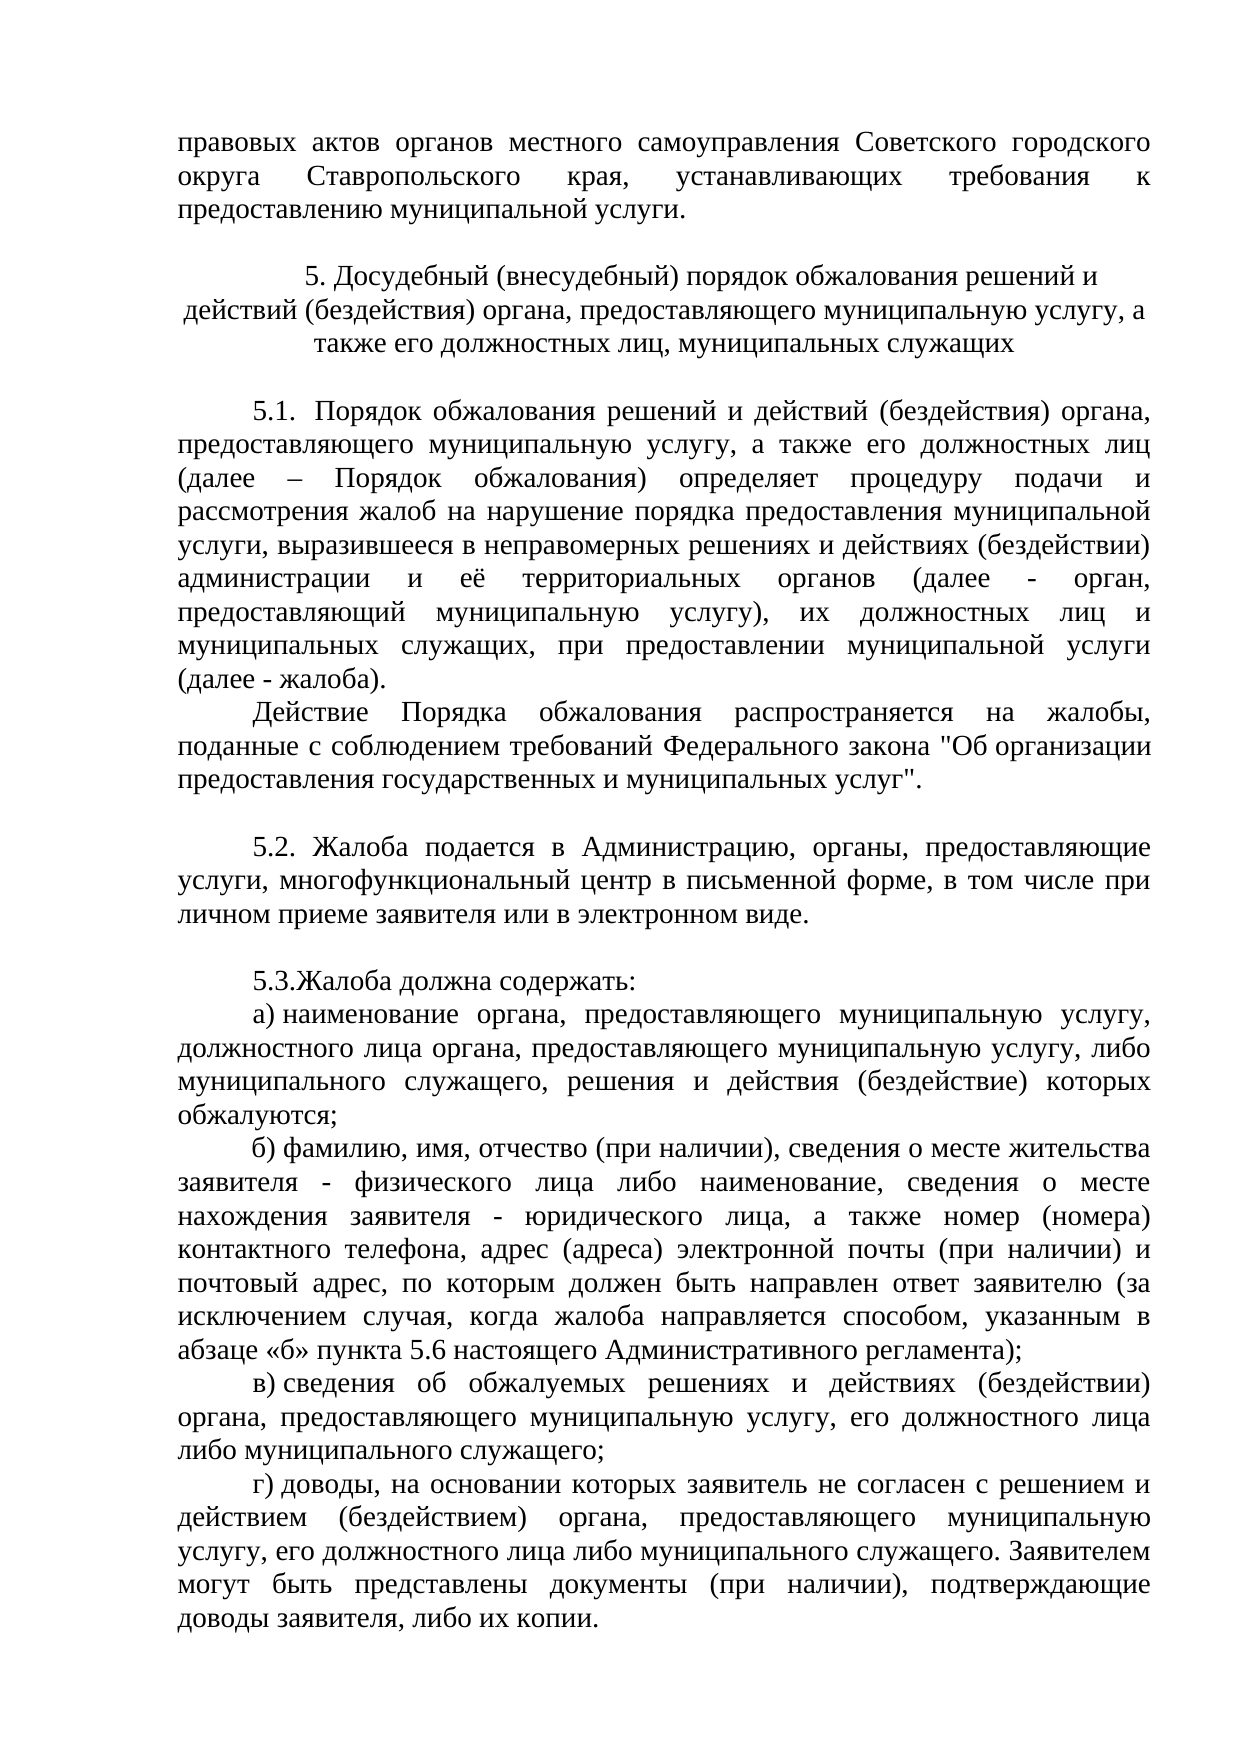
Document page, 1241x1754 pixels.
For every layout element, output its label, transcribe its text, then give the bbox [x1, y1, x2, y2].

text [177, 124, 1152, 225]
text 5. Досудебный (внесудебный) порядок обжалования решений и действий (бездействия) органа, предоставляющего муниципальную услугу, а также его должностных лиц, муниципальных служащих [177, 258, 1152, 359]
text г) доводы, на основании которых заявитель не согласен с решением и действием (бездействием) органа, предоставляющего муниципальную услугу, его должностного лица либо муниципального служащего. Заявителем могут быть представлены документы (при наличии), подтверждающие доводы заявителя, либо их копии. [177, 1466, 1152, 1634]
text в) сведения об обжалуемых решениях и действиях (бездействии) органа, предоставляющего муниципальную услугу, его должностного лица либо муниципального служащего; [177, 1365, 1152, 1466]
text Действие Порядка обжалования распространяется на жалобы, поданные с соблюдением требований Федерального закона "Об организации предоставления государственных и муниципальных услуг". [177, 694, 1152, 795]
text 5.3.Жалоба должна содержать: [177, 963, 1152, 996]
text а) наименование органа, предоставляющего муниципальную услугу, должностного лица органа, предоставляющего муниципальную услугу, либо муниципального служащего, решения и действия (бездействие) которых обжалуются; [177, 996, 1152, 1131]
text 5.2. Жалоба подается в Администрацию, органы, предоставляющие услуги, многофункциональный центр в письменной форме, в том числе при личном приеме заявителя или в электронном виде. [177, 829, 1152, 929]
text 5.1. Порядок обжалования решений и действий (бездействия) органа, предоставляющего муниципальную услугу, а также его должностных лиц (далее – Порядок обжалования) определяет процедуру подачи и рассмотрения жалоб на нарушение порядка предоставления муниципальной услуги, выразившееся в неправомерных решениях и действиях (бездействии) администрации и её территориальных органов (далее - орган, предоставляющий муниципальную услугу), их должностных лиц и муниципальных служащих, при предоставлении муниципальной услуги (далее - жалоба). [177, 393, 1152, 694]
text б) фамилию, имя, отчество (при наличии), сведения о месте жительства заявителя - физического лица либо наименование, сведения о месте нахождения заявителя - юридического лица, а также номер (номера) контактного телефона, адрес (адреса) электронной почты (при наличии) и почтовый адрес, по которым должен быть направлен ответ заявителю (за исключением случая, когда жалоба направляется способом, указанным в абзаце «б» пункта 5.6 настоящего Административного регламента); [177, 1131, 1152, 1365]
